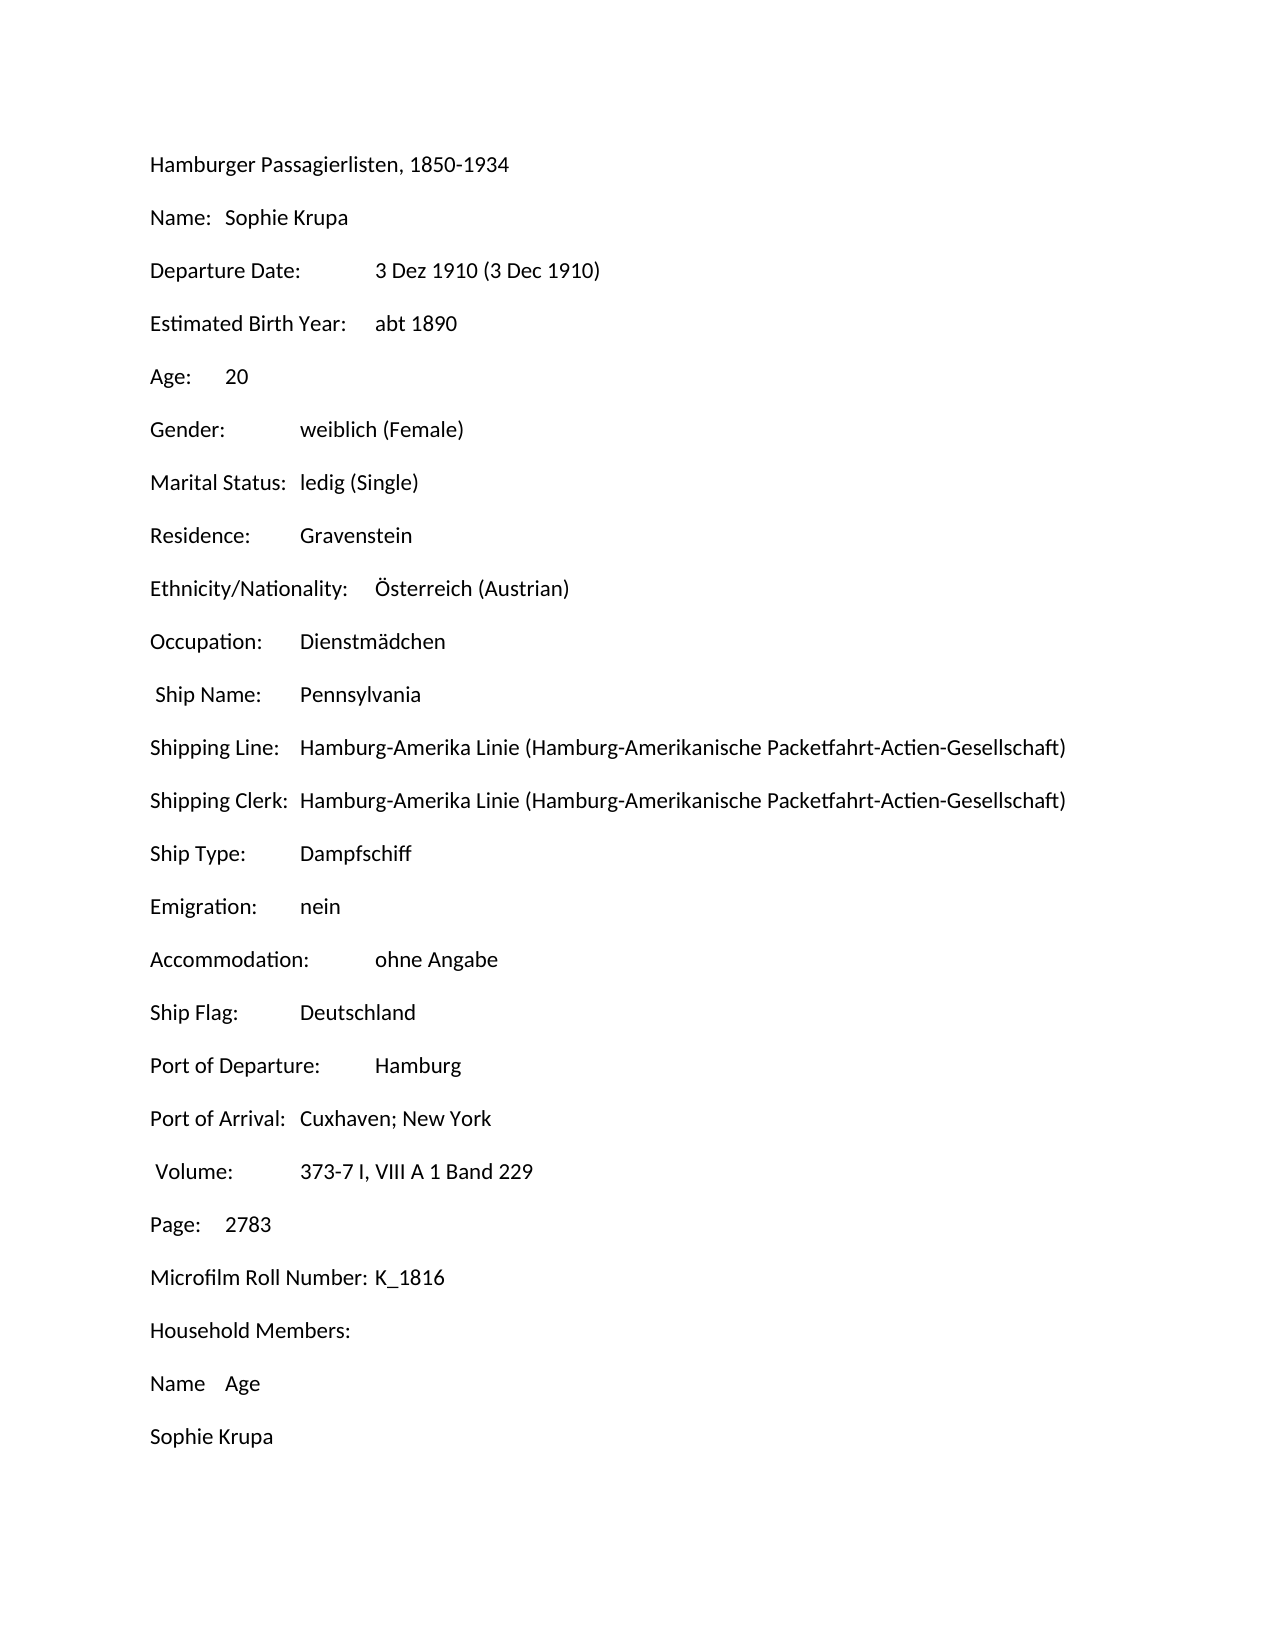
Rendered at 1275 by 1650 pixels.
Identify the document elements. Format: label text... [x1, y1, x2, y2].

text Age: 20 [150, 362, 1125, 390]
text Gender: weiblich (Female) [150, 415, 1125, 443]
text Microfilm Roll Number: K_1816 [150, 1263, 1125, 1291]
text Residence: Gravenstein [150, 521, 1125, 549]
text Ship Flag: Deutschland [150, 998, 1125, 1026]
text Shipping Clerk: Hamburg-Amerika Linie (Hamburg-Amerikanische Packetfahrt-Actien-Gesellschaft) [150, 786, 1125, 814]
text Ship Name: Pennsylvania [150, 680, 1125, 708]
text Sophie Krupa [150, 1422, 1125, 1451]
text Name: Sophie Krupa [150, 203, 1125, 231]
text Occupation: Dienstmädchen [150, 627, 1125, 655]
text Ship Type: Dampfschiff [150, 839, 1125, 867]
text Shipping Line: Hamburg-Amerika Linie (Hamburg-Amerikanische Packetfahrt-Actien-Gesellschaft) [150, 733, 1125, 761]
text Marital Status: ledig (Single) [150, 468, 1125, 496]
text Estimated Birth Year: abt 1890 [150, 309, 1125, 337]
text Name Age [150, 1369, 1125, 1397]
text Emigration: nein [150, 892, 1125, 920]
text Port of Arrival: Cuxhaven; New York [150, 1104, 1125, 1132]
text Departure Date: 3 Dez 1910 (3 Dec 1910) [150, 256, 1125, 284]
text Hamburger Passagierlisten, 1850-1934 [150, 150, 1125, 178]
text Ethnicity/Nationality: Österreich (Austrian) [150, 574, 1125, 602]
text Accommodation: ohne Angabe [150, 945, 1125, 973]
text Household Members: [150, 1316, 1125, 1344]
text Port of Departure: Hamburg [150, 1051, 1125, 1079]
text Page: 2783 [150, 1210, 1125, 1238]
text Volume: 373-7 I, VIII A 1 Band 229 [150, 1157, 1125, 1185]
